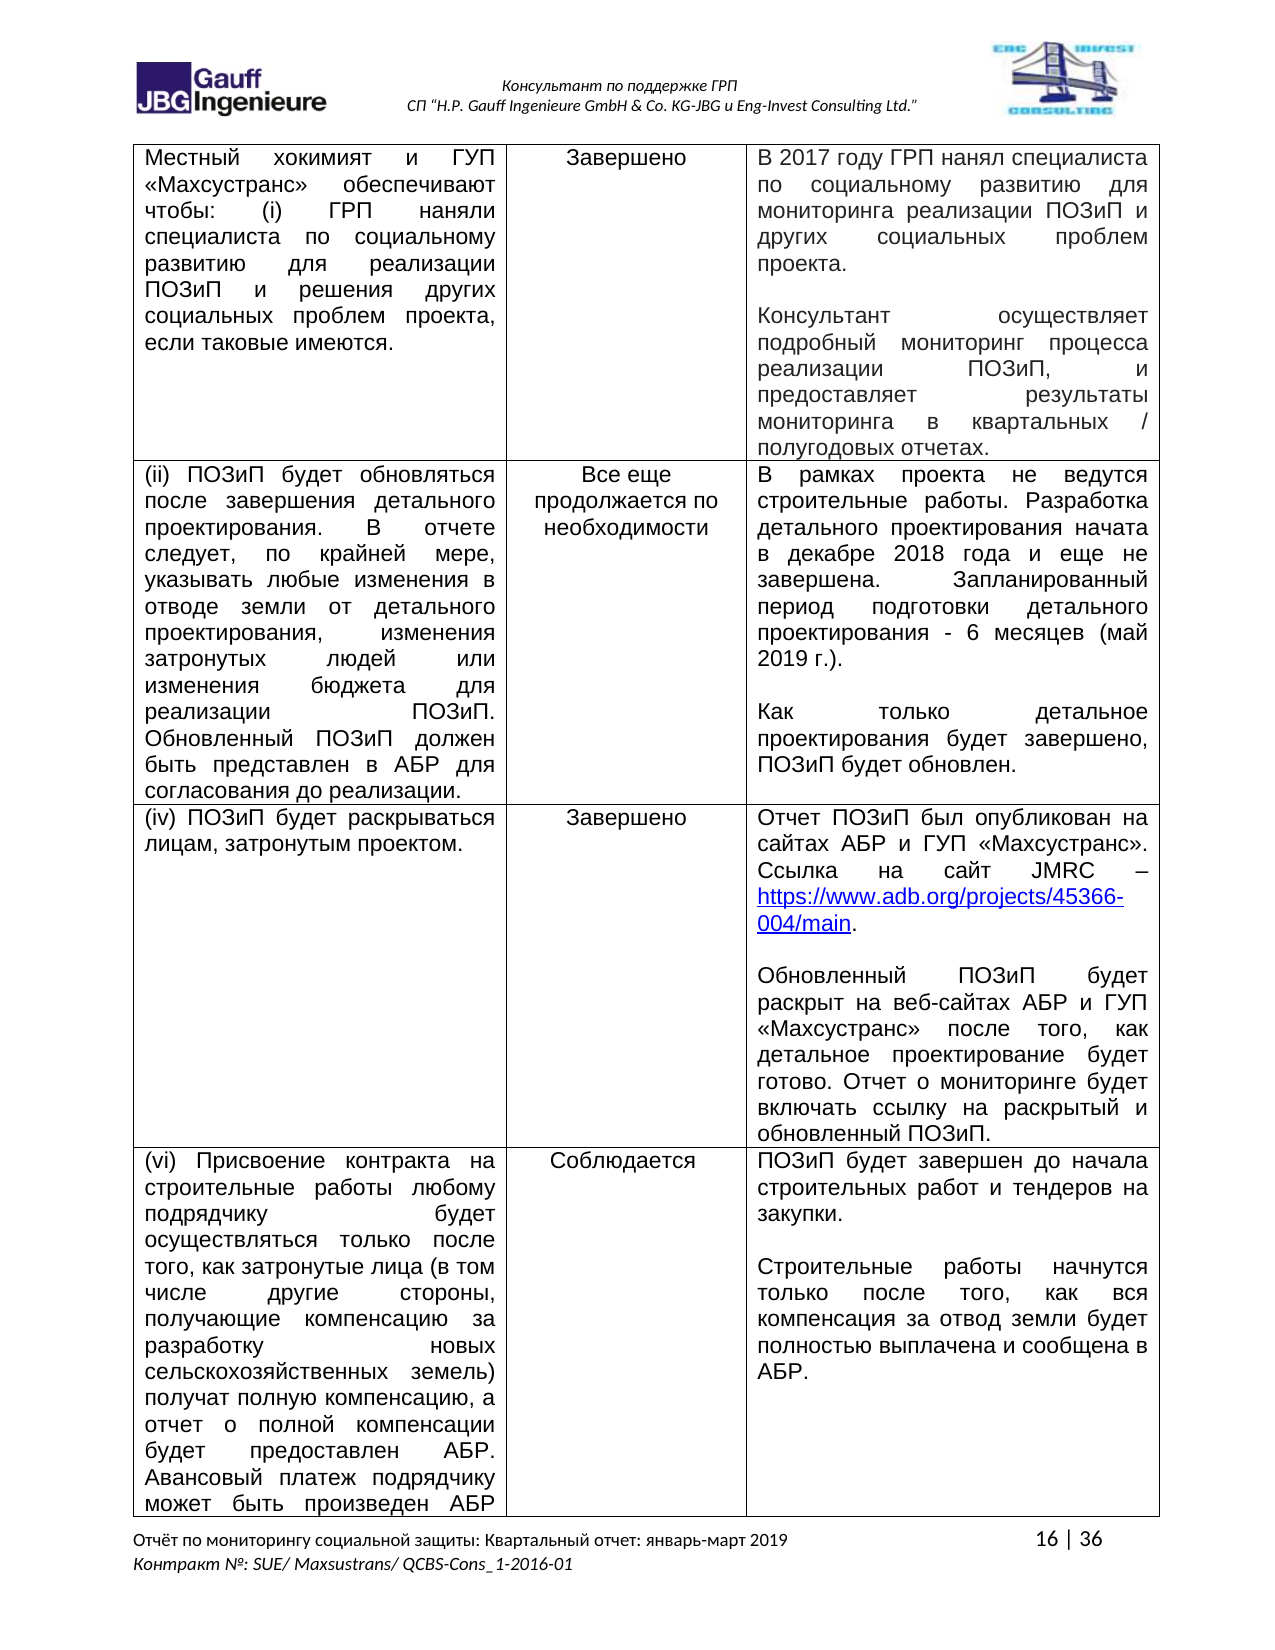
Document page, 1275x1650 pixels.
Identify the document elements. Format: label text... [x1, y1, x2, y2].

table_cell (iv) ПОЗиП будет раскрываться лицам, затронутым проектом. [134, 805, 506, 1147]
table_cell (ii) ПОЗиП будет обновляться после завершения детального проектирования. В отчете следует, по крайней мере, указывать любые изменения в отводе земли от детального проектирования, изменения затронутых людей или изменения бюджета для реализации ПОЗиП. Обновленный ПОЗиП должен быть представлен в АБР для согласования до реализации. [134, 461, 506, 803]
picture [133, 62, 331, 117]
table_cell Все еще продолжается по необходимости [507, 461, 746, 803]
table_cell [134, 1148, 506, 1516]
table_cell Местный хокимият и ГУП «Махсустранс» обеспечивают чтобы: (i) ГРП наняли специалиста по социальному развитию для реализации ПОЗиП и решения других социальных проблем проекта, если таковые имеются. [134, 145, 506, 460]
table_cell Отчет ПОЗиП был опубликован на сайтах АБР и ГУП «Махсустранс». Ссылка на сайт JMRC – https://www.adb.org/projects/45366-004/main. Обновленный ПОЗиП будет раскрыт на веб-сайтах АБР и ГУП «Махсустранс» после того, как детальное проектирование будет готово. Отчет о мониторинге будет включать ссылку на раскрытый и обновленный ПОЗиП. [747, 805, 1159, 1147]
table_cell Завершено [507, 805, 746, 1147]
table_cell В рамках проекта не ведутся строительные работы. Разработка детального проектирования начата в декабре 2018 года и еще не завершена. Запланированный период подготовки детального проектирования - 6 месяцев (май 2019 г.). Как только детальное проектирования будет завершено, ПОЗиП будет обновлен. [747, 461, 1159, 803]
table_cell Завершено [507, 145, 746, 460]
table_cell Соблюдается [507, 1148, 746, 1516]
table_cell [747, 1148, 1159, 1516]
table_cell В 2017 году ГРП нанял специалиста по социальному развитию для мониторинга реализации ПОЗиП и других социальных проблем проекта. Консультант осуществляет подробный мониторинг процесса реализации ПОЗиП, и предоставляет результаты мониторинга в квартальных / полугодовых отчетах. [747, 145, 1159, 460]
picture [990, 41, 1142, 117]
